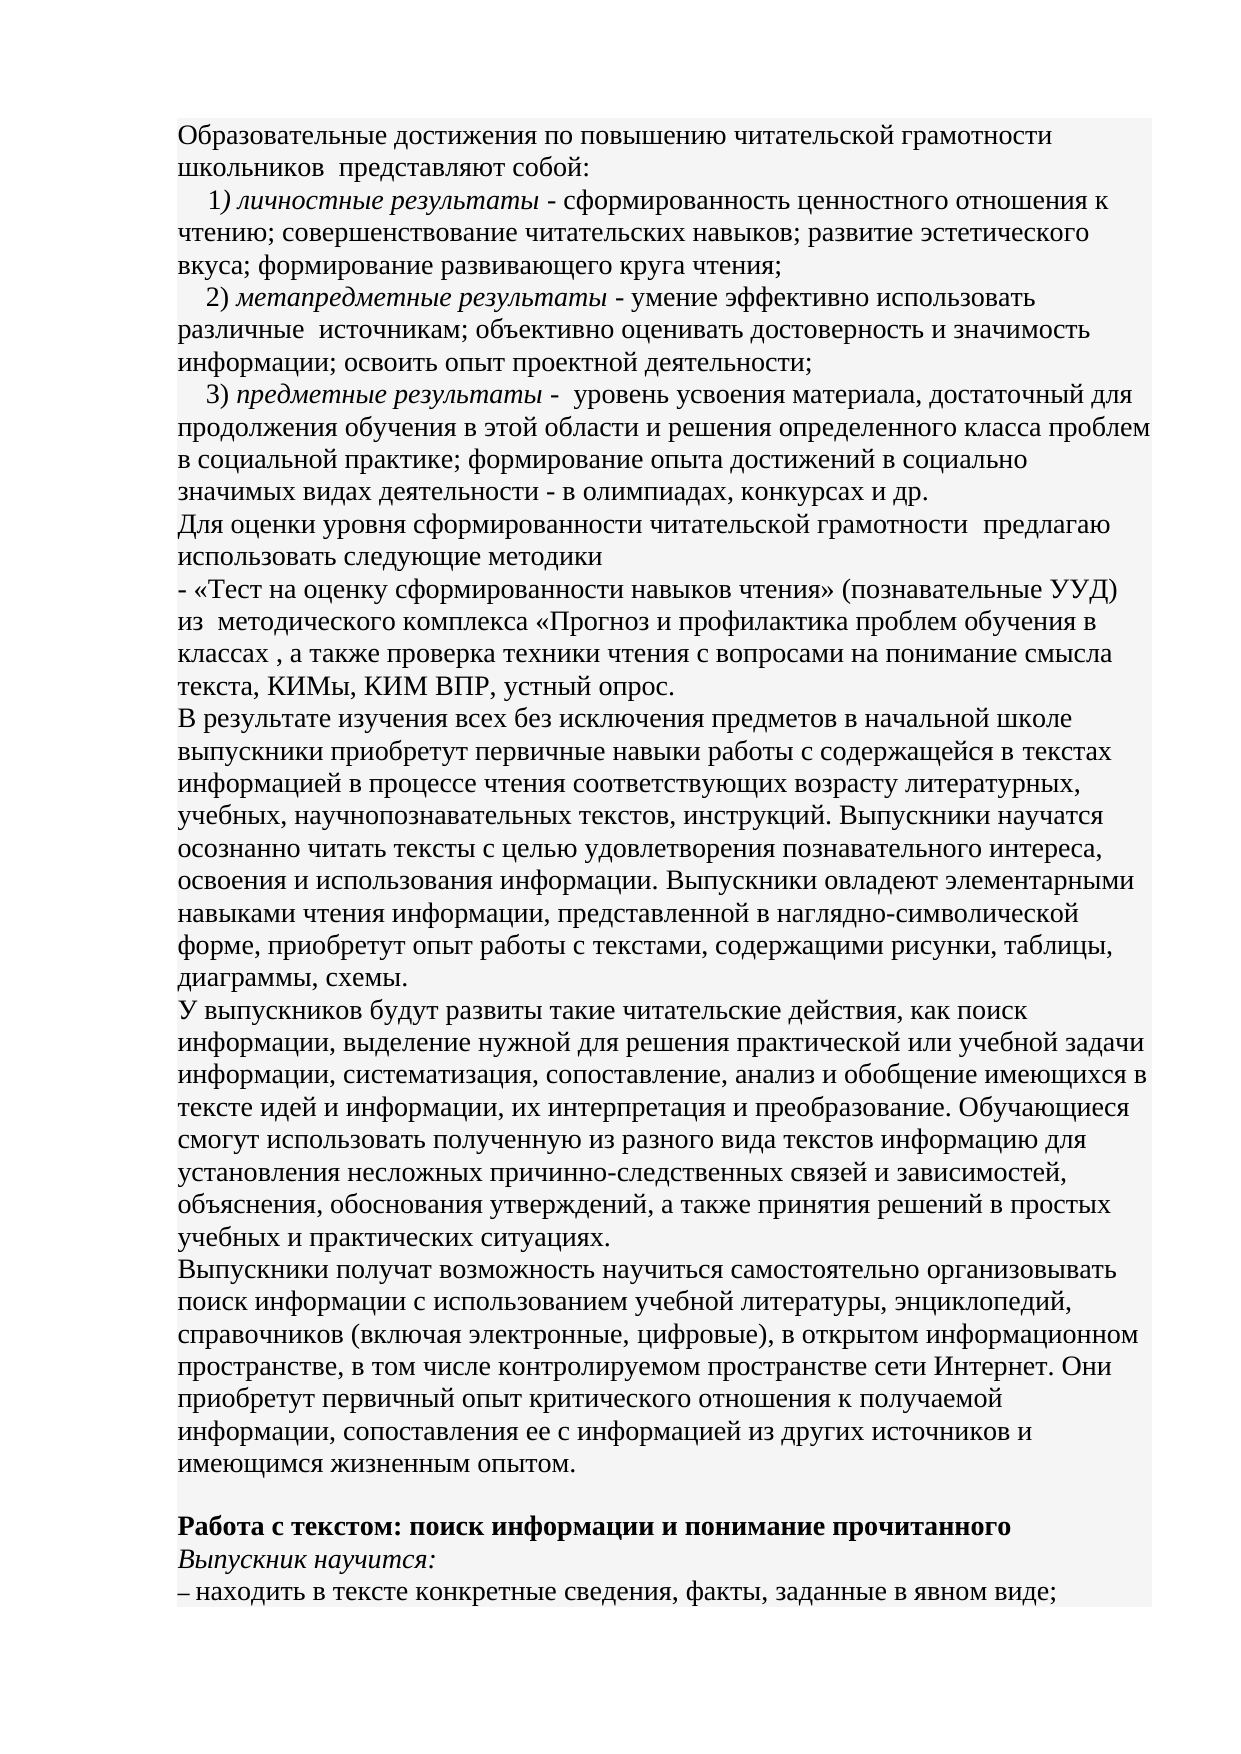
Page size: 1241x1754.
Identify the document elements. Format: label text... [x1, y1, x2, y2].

text Выпускники получат возможность научиться самостоятельно организовывать поиск информации с использованием учебной литературы, энциклопедий, справочников (включая электронные, цифровые), в открытом информационном пространстве, в том числе контролируемом пространстве сети Интернет. Они приобретут первичный опыт критического отношения к получаемой информации, сопоставления ее с информацией из других источников и имеющимся жизненным опытом. [177, 1252, 1152, 1479]
text Образовательные достижения по повышению читательской грамотности школьников представляют собой: [177, 118, 1152, 183]
text – находить в тексте конкретные сведения, факты, заданные в явном виде; [177, 1574, 1152, 1607]
text Работа с текстом: поиск информации и понимание прочитанного [177, 1509, 1152, 1542]
text 1) личностные результаты - сформированность ценностного отношения к чтению; совершенствование читательских навыков; развитие эстетического вкуса; формирование развивающего круга чтения; 2) метапредметные результаты - умение эффективно использовать различные источникам; объективно оценивать достоверность и значимость информации; освоить опыт проектной деятельности; 3) предметные результаты - уровень усвоения материала, достаточный для продолжения обучения в этой области и решения определенного класса проблем в социальной практике; формирование опыта достижений в социально значимых видах деятельности - в олимпиадах, конкурсах и др. [177, 183, 1152, 507]
text - «Тест на оценку сформированности навыков чтения» (познавательные УУД) из методического комплекса «Прогноз и профилактика проблем обучения в классах , а также проверка техники чтения с вопросами на понимание смысла текста, КИМы, КИМ ВПР, устный опрос. [177, 572, 1152, 701]
text Для оценки уровня сформированности читательской грамотности предлагаю использовать следующие методики [177, 507, 1152, 572]
text В результате изучения всех без исключения предметов в начальной школе выпускники приобретут первичные навыки работы с содержащейся в текстах информацией в процессе чтения соответствующих возрасту литературных, учебных, научнопознавательных текстов, инструкций. Выпускники научатся осознанно читать тексты с целью удовлетворения познавательного интереса, освоения и использования информации. Выпускники овладеют элементарными навыками чтения информации, представленной в наглядно-символической форме, приобретут опыт работы с текстами, содержащими рисунки, таблицы, диаграммы, схемы. [177, 701, 1152, 993]
text Выпускник научится: [177, 1542, 1152, 1574]
text У выпускников будут развиты такие читательские действия, как поиск информации, выделение нужной для решения практической или учебной задачи информации, систематизация, сопоставление, анализ и обобщение имеющихся в тексте идей и информации, их интерпретация и преобразование. Обучающиеся смогут использовать полученную из разного вида текстов информацию для установления несложных причинно-следственных связей и зависимостей, объяснения, обоснования утверждений, а также принятия решений в простых учебных и практических ситуациях. [177, 993, 1152, 1252]
